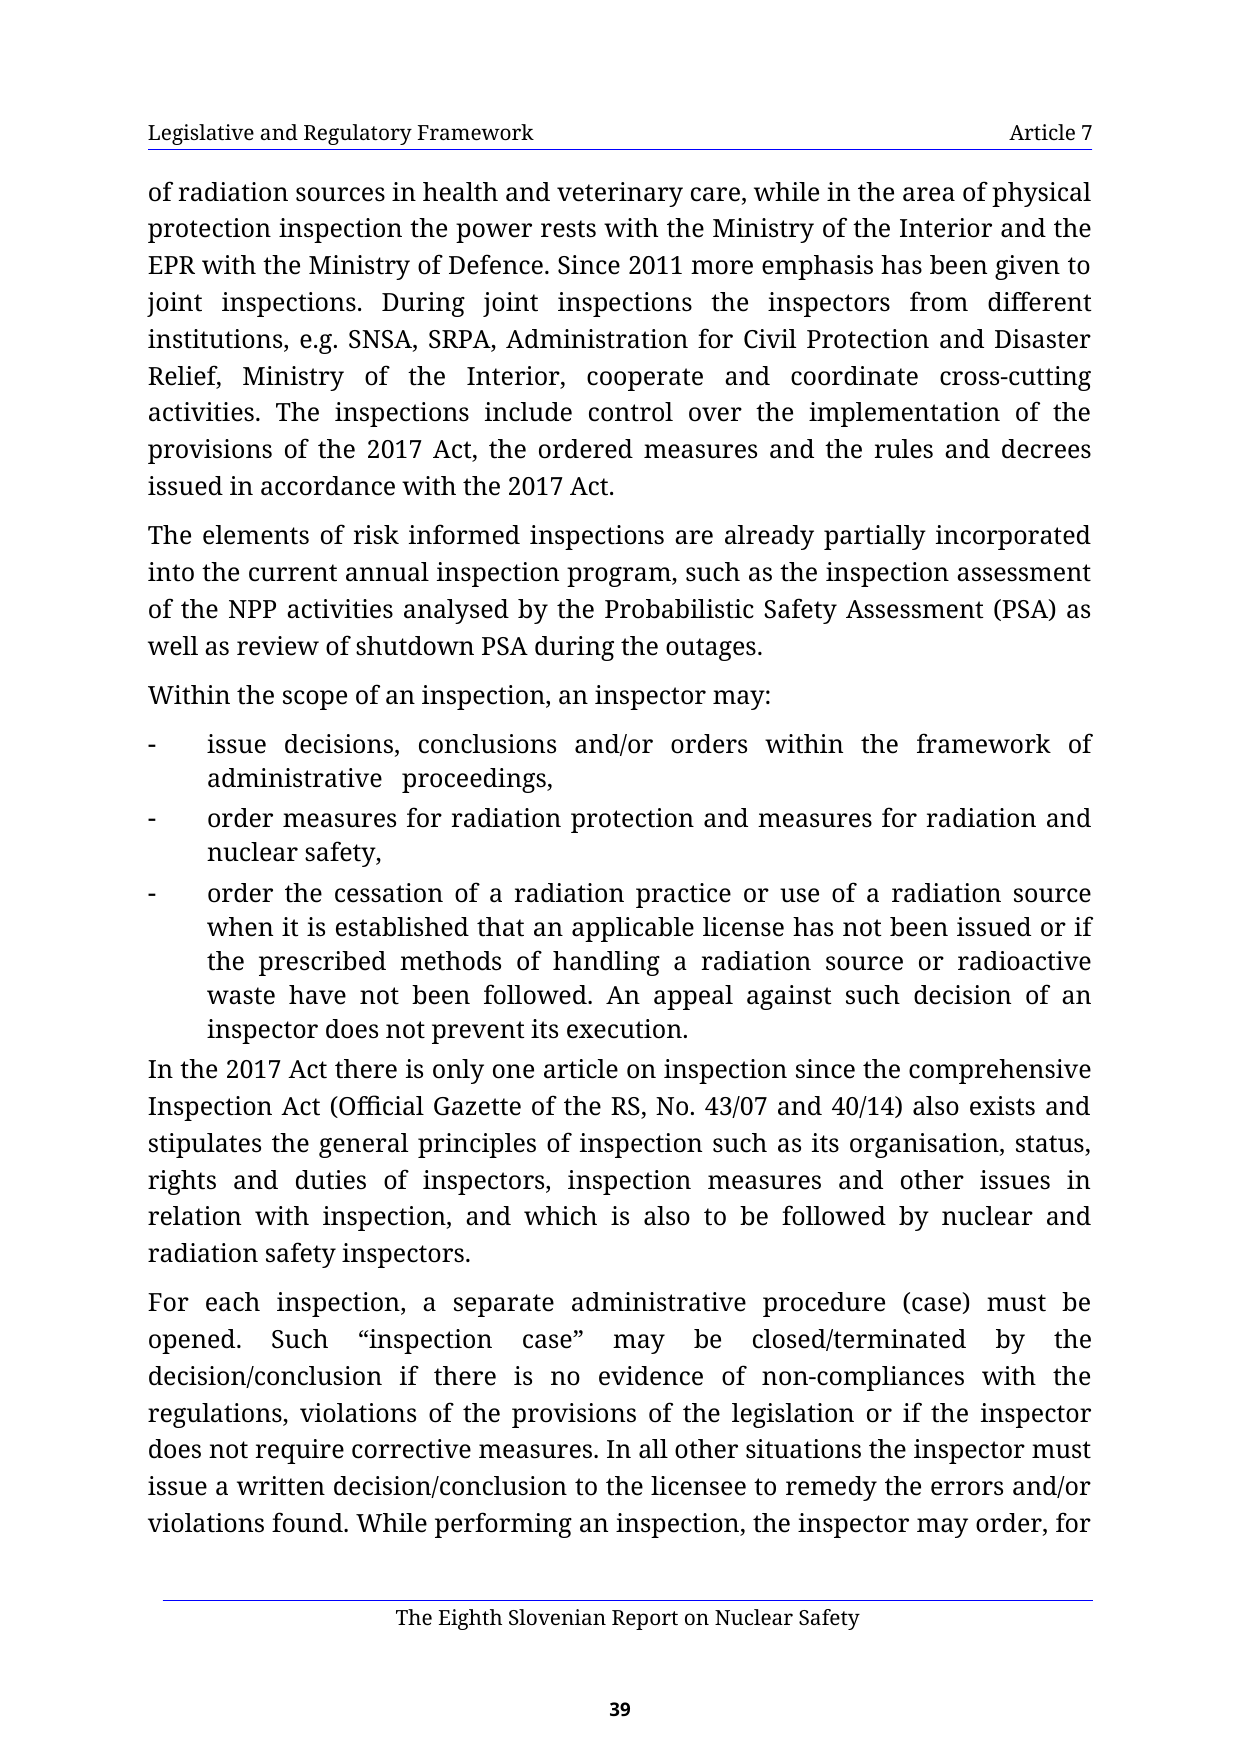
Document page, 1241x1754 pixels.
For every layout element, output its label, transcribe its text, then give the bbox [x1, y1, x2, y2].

text In the 2017 Act there is only one article on inspection since the comprehensive Inspection Act (Official Gazette of the RS, No. 43/07 and 40/14) also exists and stipulates the general principles of inspection such as its organisation, status, rights and duties of inspectors, inspection measures and other issues in relation with inspection, and which is also to be followed by nuclear and radiation safety inspectors. [148, 1052, 1092, 1270]
text The elements of risk informed inspections are already partially incorporated into the current annual inspection program, such as the inspection assessment of the NPP activities analysed by the Probabilistic Safety Assessment (PSA) as well as review of shutdown PSA during the outages. [148, 518, 1092, 662]
text Within the scope of an inspection, an inspector may: [148, 677, 1092, 711]
list order measures for radiation protection and measures for radiation and nuclear safety, [148, 801, 1092, 869]
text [148, 1285, 1092, 1540]
list order the cessation of a radiation practice or use of a radiation source when it is established that an applicable license has not been issued or if the prescribed methods of handling a radiation source or radioactive waste have not been followed. An appeal against such decision of an inspector does not prevent its execution. [148, 875, 1092, 1046]
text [148, 174, 1092, 503]
list issue decisions, conclusions and/or orders within the framework of administrative proceedings, [148, 727, 1092, 795]
